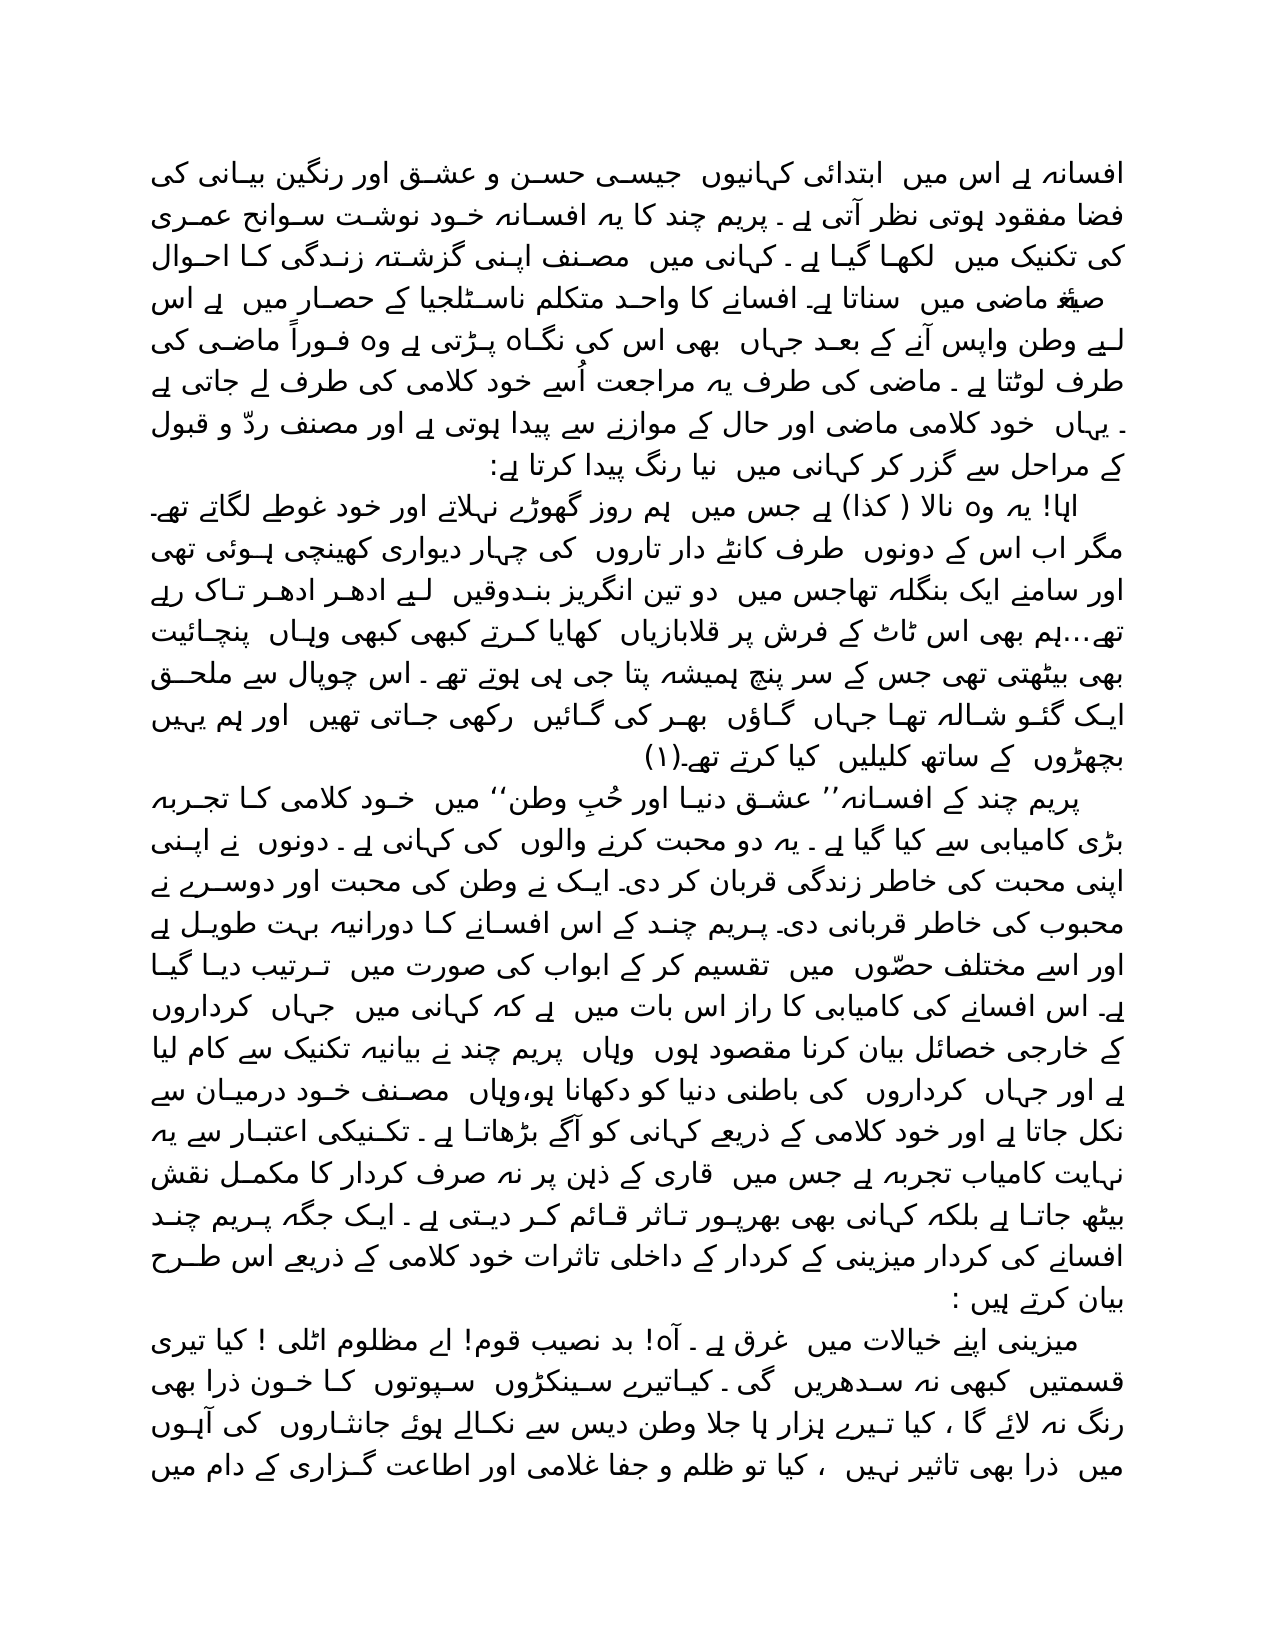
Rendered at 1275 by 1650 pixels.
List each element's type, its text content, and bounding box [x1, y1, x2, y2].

text اہا! یہ وہ نالا ( کذا) ہے جس میں ہم روز گھوڑے نہلاتے اور خود غوطے لگاتے تھے۔ مگر اب اس کے دونوں طرف کانٹے دار تاروں کی چہار دیواری کھینچی ہوئی تھی اور سامنے ایک بنگلہ تھاجس میں دو تین انگریز بندوقیں لیے ادھر ادھر تاک رہے تھے…ہم بھی اس ٹاٹ کے فرش پر قلابازیاں کھایا کرتے کبھی کبھی وہاں پنچائیت بھی بیٹھتی تھی جس کے سر پنچ ہمیشہ پتا جی ہی ہوتے تھے ۔ اس چوپال سے ملحق ایک گئو شالہ تھا جہاں گاؤں بھر کی گائیں رکھی جاتی تھیں اور ہم یہیں بچھڑوں کے ساتھ کلیلیں کیا کرتے تھے۔(۱) [150, 483, 1125, 775]
text پریم چند کے افسانہ’’ عشق دنیا اور حُبِ وطن‘‘ میں خود کلامی کا تجربہ بڑی کامیابی سے کیا گیا ہے ۔ یہ دو محبت کرنے والوں کی کہانی ہے ۔ دونوں نے اپنی اپنی محبت کی خاطر زندگی قربان کر دی۔ ایک نے وطن کی محبت اور دوسرے نے محبوب کی خاطر قربانی دی۔ پریم چند کے اس افسانے کا دورانیہ بہت طویل ہے اور اسے مختلف حصّوں میں تقسیم کر کے ابواب کی صورت میں ترتیب دیا گیا ہے۔ اس افسانے کی کامیابی کا راز اس بات میں ہے کہ کہانی میں جہاں کرداروں کے خارجی خصائل بیان کرنا مقصود ہوں وہاں پریم چند نے بیانیہ تکنیک سے کام لیا ہے اور جہاں کرداروں کی باطنی دنیا کو دکھانا ہو،وہاں مصنف خود درمیان سے نکل جاتا ہے اور خود کلامی کے ذریعے کہانی کو آگے بڑھاتا ہے ۔ تکنیکی اعتبار سے یہ نہایت کامیاب تجربہ ہے جس میں قاری کے ذہن پر نہ صرف کردار کا مکمل نقش بیٹھ جاتا ہے بلکہ کہانی بھی بھرپور تاثر قائم کر دیتی ہے ۔ ایک جگہ پریم چند افسانے کی کردار میزینی کے کردار کے داخلی تاثرات خود کلامی کے ذریعے اس طرح بیان کرتے ہیں : [150, 775, 1125, 1317]
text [150, 150, 1125, 483]
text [150, 1317, 1125, 1483]
